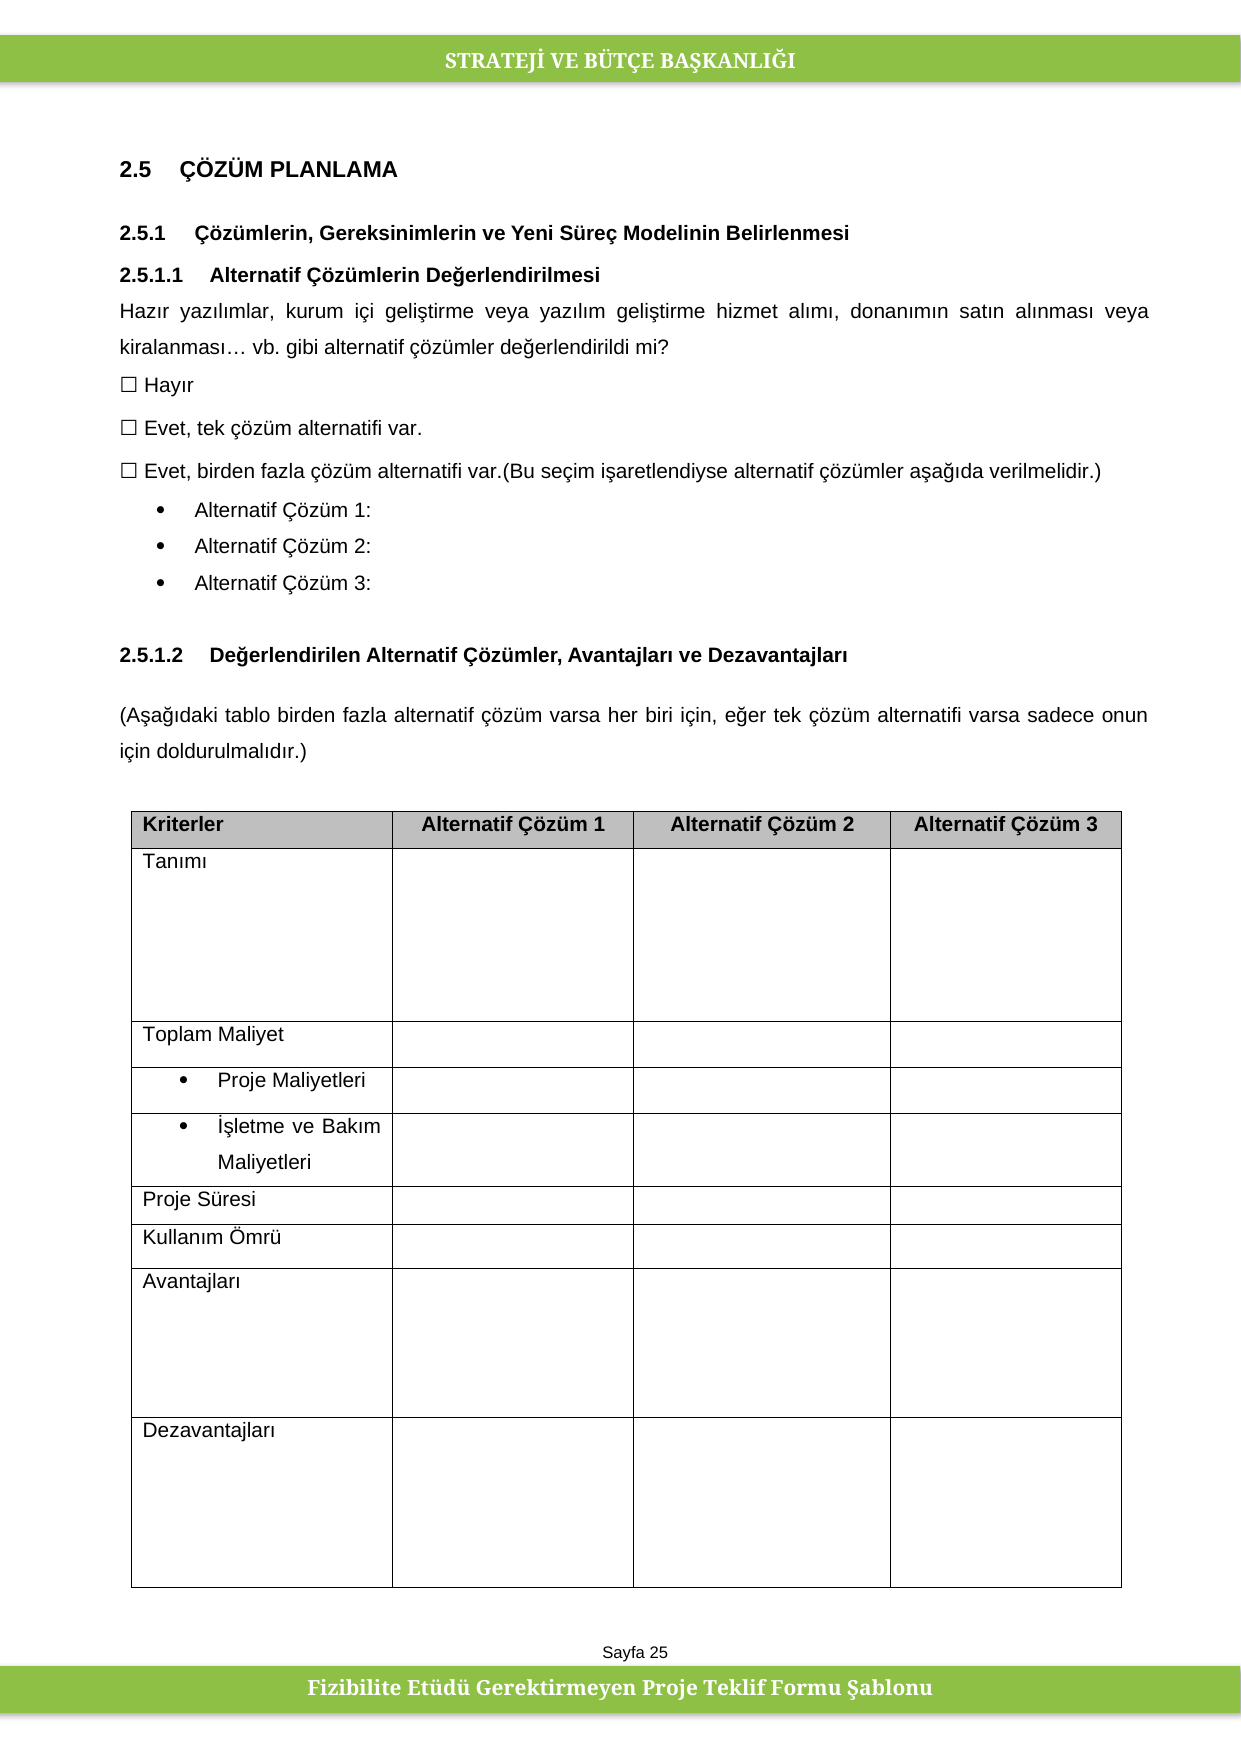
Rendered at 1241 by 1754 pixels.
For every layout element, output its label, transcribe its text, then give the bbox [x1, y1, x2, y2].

table_cell [891, 1022, 1121, 1067]
table_cell [393, 1225, 633, 1268]
table_cell [891, 1187, 1121, 1223]
table_cell [393, 849, 633, 1021]
table_cell [634, 1068, 890, 1113]
table_cell [393, 1068, 633, 1113]
table_cell [393, 1114, 633, 1186]
table_cell Toplam Maliyet [132, 1022, 392, 1067]
table_cell Dezavantajları [132, 1418, 392, 1587]
table_header Alternatif Çözüm 1 [393, 812, 633, 848]
subtitle Alternatif Çözümlerin Değerlendirilmesi [119, 263, 1150, 287]
table_cell [634, 1418, 890, 1587]
table_cell [634, 1114, 890, 1186]
table_cell Proje Süresi [132, 1187, 392, 1223]
table_cell Proje Maliyetleri [132, 1068, 392, 1113]
table_cell [891, 1068, 1121, 1113]
table_cell [634, 1269, 890, 1417]
table_header Alternatif Çözüm 2 [634, 812, 890, 848]
table_cell [891, 1418, 1121, 1587]
table_cell [393, 1187, 633, 1223]
text Evet, tek çözüm alternatifi var. [119, 413, 1150, 442]
table_cell [634, 1187, 890, 1223]
table_cell [393, 1022, 633, 1067]
list Alternatif Çözüm 3: [157, 570, 1150, 594]
table_cell [634, 1225, 890, 1268]
subtitle ÇÖZÜM PLANLAMA [119, 156, 1150, 182]
table_cell [393, 1418, 633, 1587]
table_cell [891, 1269, 1121, 1417]
text Evet, birden fazla çözüm alternatifi var.(Bu seçim işaretlendiyse alternatif çözümler aşağıda verilmelidir.) [119, 456, 1150, 484]
table_cell İşletme ve Bakım Maliyetleri [132, 1114, 392, 1186]
table_cell [634, 1022, 890, 1067]
table_cell [891, 1114, 1121, 1186]
table_cell Avantajları [132, 1269, 392, 1417]
table_cell [891, 849, 1121, 1021]
subtitle Değerlendirilen Alternatif Çözümler, Avantajları ve Dezavantajları [119, 642, 1150, 666]
subtitle Hazır yazılımlar, kurum içi geliştirme veya yazılım geliştirme hizmet alımı, donanımın satın alınması veya kiralanması… vb. gibi alternatif çözümler değerlendirildi mi? [119, 299, 1150, 358]
table_cell [891, 1225, 1121, 1268]
subtitle Çözümlerin, Gereksinimlerin ve Yeni Süreç Modelinin Belirlenmesi [119, 221, 1150, 244]
list Alternatif Çözüm 2: [157, 534, 1150, 558]
table_cell [634, 849, 890, 1021]
list Alternatif Çözüm 1: [157, 498, 1150, 522]
table_cell Tanımı [132, 849, 392, 1021]
table_header Alternatif Çözüm 3 [891, 812, 1121, 848]
table_header Kriterler [132, 812, 392, 848]
table_cell Kullanım Ömrü [132, 1225, 392, 1268]
text (Aşağıdaki tablo birden fazla alternatif çözüm varsa her biri için, eğer tek çözüm alternatifi varsa sadece onun için doldurulmalıdır.) [119, 703, 1150, 763]
text Hayır [119, 371, 1150, 399]
table_cell [393, 1269, 633, 1417]
